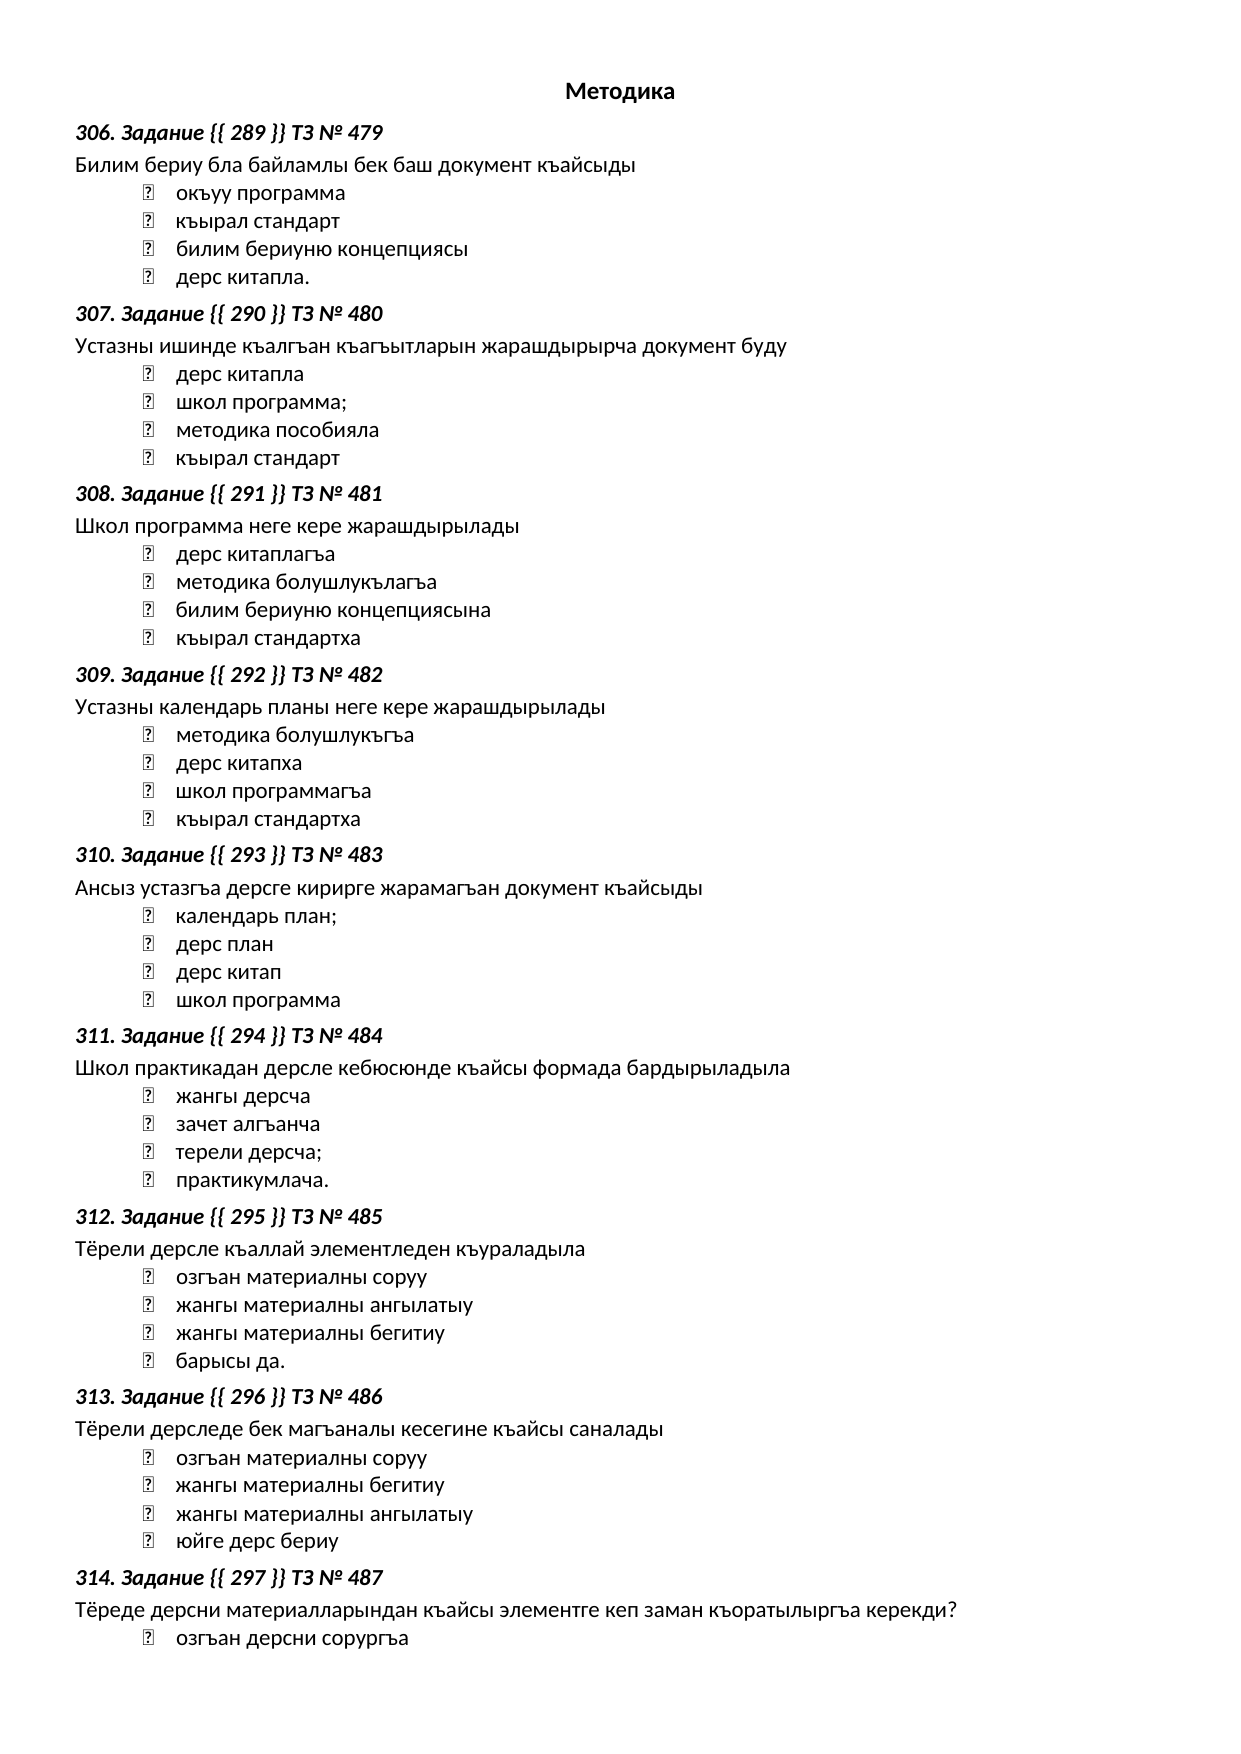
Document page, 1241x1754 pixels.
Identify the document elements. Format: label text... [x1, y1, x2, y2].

text  школ программа; [142, 387, 1165, 415]
text  зачет алгъанча [142, 1109, 1165, 1137]
text 314. Задание {{ 297 }} ТЗ № 487 [75, 1563, 1165, 1591]
text  жангы материалны бегитиу [142, 1318, 1165, 1346]
text  календарь план; [142, 901, 1165, 929]
text  методика пособияла [142, 415, 1165, 443]
text  методика болушлукълагъа [142, 567, 1165, 596]
text  школ программа [142, 985, 1165, 1013]
text  школ программагъа [142, 776, 1165, 804]
text Ансыз устазгъа дерсге кирирге жарамагъан документ къайсыды [75, 873, 1165, 901]
text Методика [75, 75, 1165, 106]
text Школ практикадан дерсле кебюсюнде къайсы формада бардырыладыла [75, 1053, 1165, 1081]
text  окъуу программа [142, 178, 1165, 206]
text  дерс китаплагъа [142, 539, 1165, 567]
text  билим бериуню концепциясына [142, 596, 1165, 623]
text  терели дерсча; [142, 1137, 1165, 1165]
text Билим бериу бла байламлы бек баш документ къайсыды [75, 150, 1165, 178]
text  жангы материалны ангылатыу [142, 1290, 1165, 1318]
text  жангы материалны бегитиу [142, 1471, 1165, 1499]
text  дерс китап [142, 957, 1165, 985]
text  къырал стандарт [142, 206, 1165, 234]
text 313. Задание {{ 296 }} ТЗ № 486 [75, 1382, 1165, 1410]
text 307. Задание {{ 290 }} ТЗ № 480 [75, 299, 1165, 327]
text  барысы да. [142, 1346, 1165, 1374]
text  жангы дерсча [142, 1081, 1165, 1109]
text 311. Задание {{ 294 }} ТЗ № 484 [75, 1021, 1165, 1049]
text  юйге дерс бериу [142, 1527, 1165, 1555]
text  билим бериуню концепциясы [142, 234, 1165, 262]
text 309. Задание {{ 292 }} ТЗ № 482 [75, 660, 1165, 688]
text  жангы материалны ангылатыу [142, 1499, 1165, 1527]
text  дерс план [142, 929, 1165, 957]
text  дерс китапла. [142, 262, 1165, 290]
text  дерс китапла [142, 359, 1165, 387]
text  озгъан материалны соруу [142, 1443, 1165, 1471]
text 312. Задание {{ 295 }} ТЗ № 485 [75, 1202, 1165, 1230]
text  къырал стандартха [142, 804, 1165, 832]
text Тёрели дерсле къаллай элементледен къураладыла [75, 1234, 1165, 1262]
text  методика болушлукъгъа [142, 720, 1165, 748]
text  дерс китапха [142, 748, 1165, 776]
text Тёреде дерсни материалларындан къайсы элементге кеп заман къоратылыргъа керекди? [75, 1595, 1165, 1623]
text Устазны календарь планы неге кере жарашдырылады [75, 692, 1165, 720]
text 310. Задание {{ 293 }} ТЗ № 483 [75, 841, 1165, 868]
text  къырал стандартха [142, 623, 1165, 652]
text 306. Задание {{ 289 }} ТЗ № 479 [75, 118, 1165, 146]
text Устазны ишинде къалгъан къагъытларын жарашдырырча документ буду [75, 331, 1165, 359]
text 308. Задание {{ 291 }} ТЗ № 481 [75, 479, 1165, 507]
text Школ программа неге кере жарашдырылады [75, 511, 1165, 539]
text  озгъан дерсни сорургъа [142, 1623, 1165, 1651]
text  практикумлача. [142, 1165, 1165, 1193]
text  къырал стандарт [142, 443, 1165, 471]
text  озгъан материалны соруу [142, 1262, 1165, 1290]
text Тёрели дерследе бек магъаналы кесегине къайсы саналады [75, 1414, 1165, 1443]
